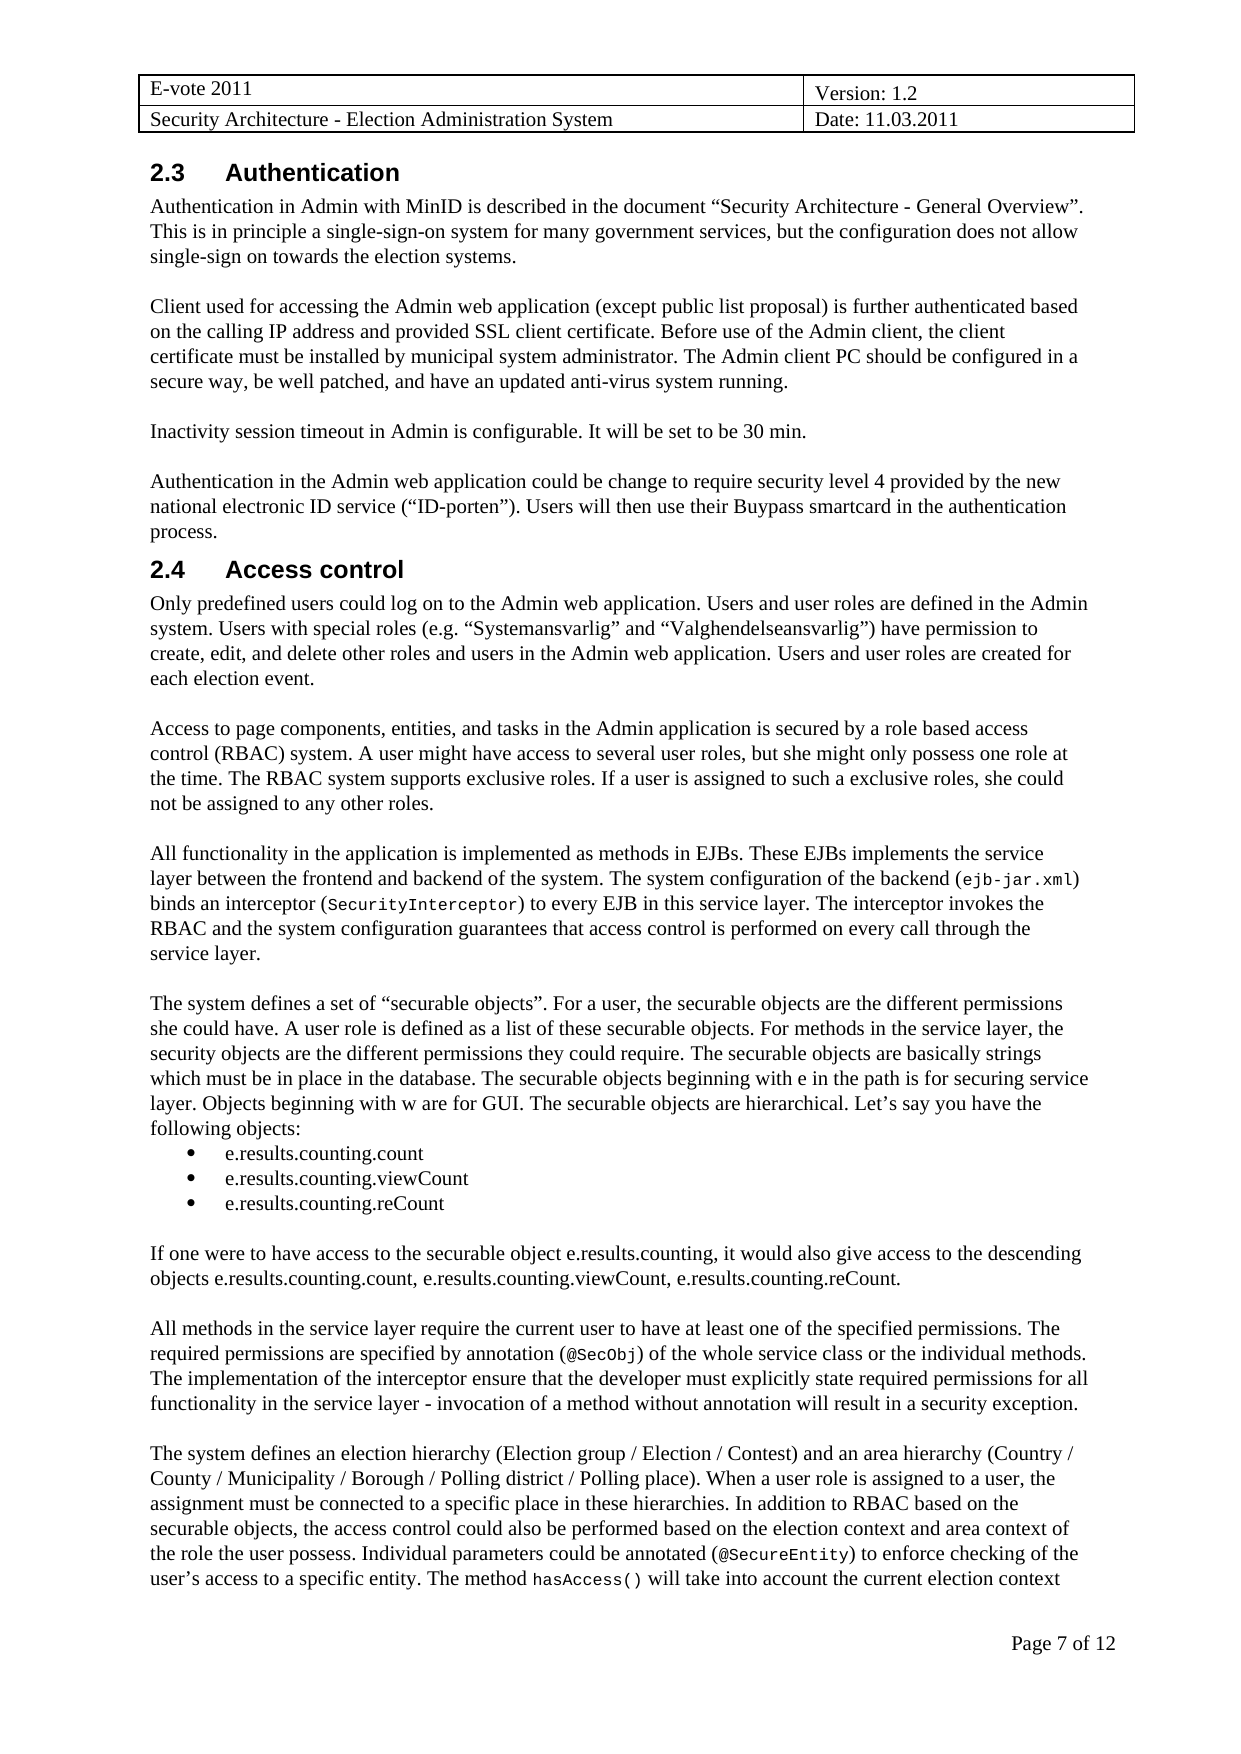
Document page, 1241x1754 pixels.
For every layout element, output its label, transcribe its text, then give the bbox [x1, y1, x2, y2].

text All methods in the service layer require the current user to have at least one of the specified permissions. The required permissions are specified by annotation (@SecObj) of the whole service class or the individual methods. The implementation of the interceptor ensure that the developer must explicitly state required permissions for all functionality in the service layer - invocation of a method without annotation will result in a security exception. [150, 1315, 1090, 1415]
text Authentication in Admin with MinID is described in the document “Security Architecture - General Overview”. This is in principle a single-sign-on system for many government services, but the configuration does not allow single-sign on towards the election systems. [150, 193, 1090, 268]
text Inactivity session timeout in Admin is configurable. It will be set to be 30 min. [150, 418, 1090, 443]
text The system defines a set of “securable objects”. For a user, the securable objects are the different permissions she could have. A user role is defined as a list of these securable objects. For methods in the service layer, the security objects are the different permissions they could require. The securable objects are basically strings which must be in place in the database. The securable objects beginning with e in the path is for securing service layer. Objects beginning with w are for GUI. The securable objects are hierarchical. Let’s say you have the following objects: [150, 990, 1090, 1140]
text Client used for accessing the Admin web application (except public list proposal) is further authenticated based on the calling IP address and provided SSL client certificate. Before use of the Admin client, the client certificate must be installed by municipal system administrator. The Admin client PC should be configured in a secure way, be well patched, and have an updated anti-virus system running. [150, 293, 1090, 393]
list e.results.counting.viewCount [187, 1165, 1090, 1190]
subtitle Access control [150, 555, 1090, 584]
text Access to page components, entities, and tasks in the Admin application is secured by a role based access control (RBAC) system. A user might have access to several user roles, but she might only possess one role at the time. The RBAC system supports exclusive roles. If a user is assigned to such a exclusive roles, she could not be assigned to any other roles. [150, 715, 1090, 815]
list e.results.counting.reCount [187, 1190, 1090, 1215]
subtitle Authentication [150, 158, 1090, 186]
text Only predefined users could log on to the Admin web application. Users and user roles are defined in the Admin system. Users with special roles (e.g. “Systemansvarlig” and “Valghendelseansvarlig”) have permission to create, edit, and delete other roles and users in the Admin web application. Users and user roles are created for each election event. [150, 590, 1090, 690]
list e.results.counting.count [187, 1140, 1090, 1165]
text Authentication in the Admin web application could be change to require security level 4 provided by the new national electronic ID service (“ID-porten”). Users will then use their Buypass smartcard in the authentication process. [150, 468, 1090, 543]
text If one were to have access to the securable object e.results.counting, it would also give access to the descending objects e.results.counting.count, e.results.counting.viewCount, e.results.counting.reCount. [150, 1240, 1090, 1290]
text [150, 1440, 1090, 1590]
text All functionality in the application is implemented as methods in EJBs. These EJBs implements the service layer between the frontend and backend of the system. The system configuration of the backend (ejb-jar.xml) binds an interceptor (SecurityInterceptor) to every EJB in this service layer. The interceptor invokes the RBAC and the system configuration guarantees that access control is performed on every call through the service layer. [150, 840, 1090, 965]
